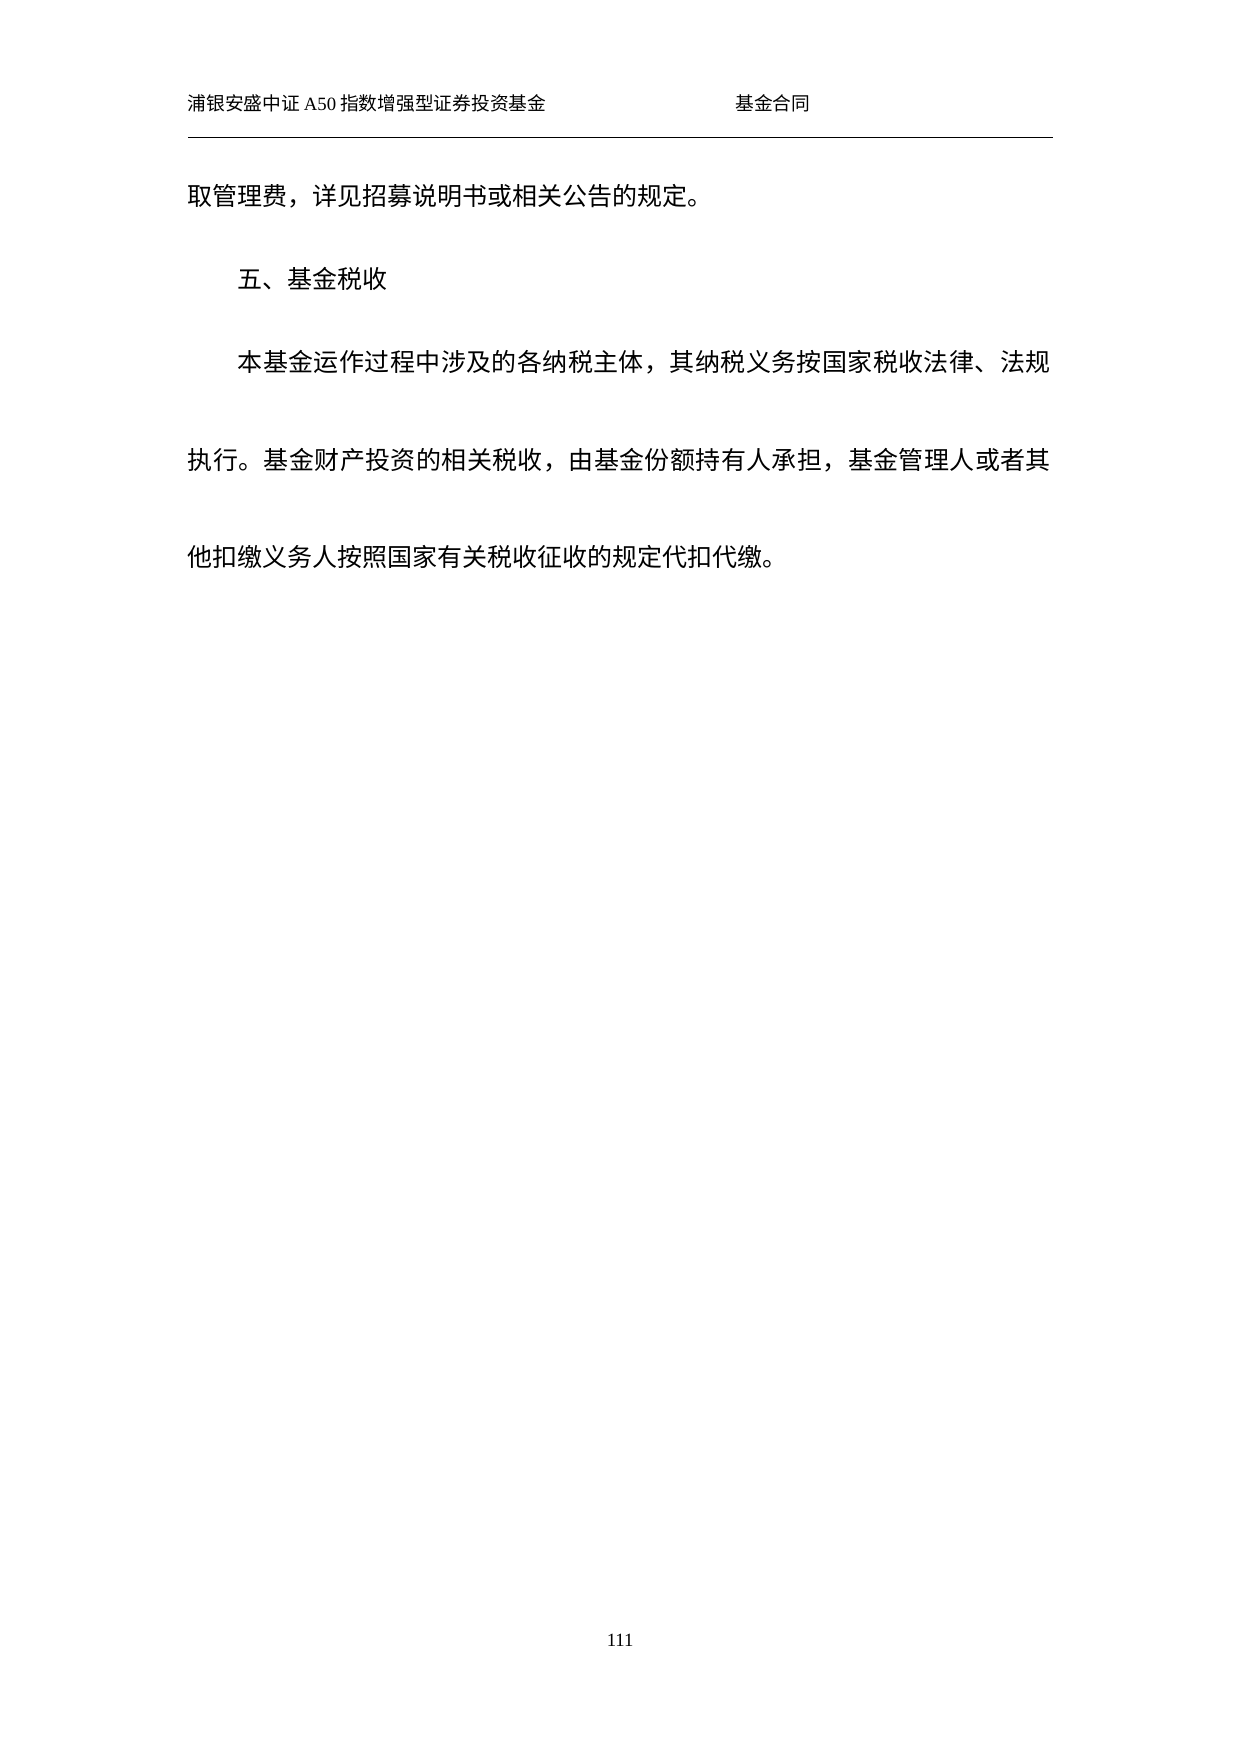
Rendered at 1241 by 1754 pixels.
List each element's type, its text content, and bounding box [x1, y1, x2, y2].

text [187, 162, 1053, 227]
text 本基金运作过程中涉及的各纳税主体，其纳税义务按国家税收法律、法规执行。基金财产投资的相关税收，由基金份额持有人承担，基金管理人或者其他扣缴义务人按照国家有关税收征收的规定代扣代缴。 [187, 328, 1053, 588]
text 五、基金税收 [187, 245, 1053, 310]
